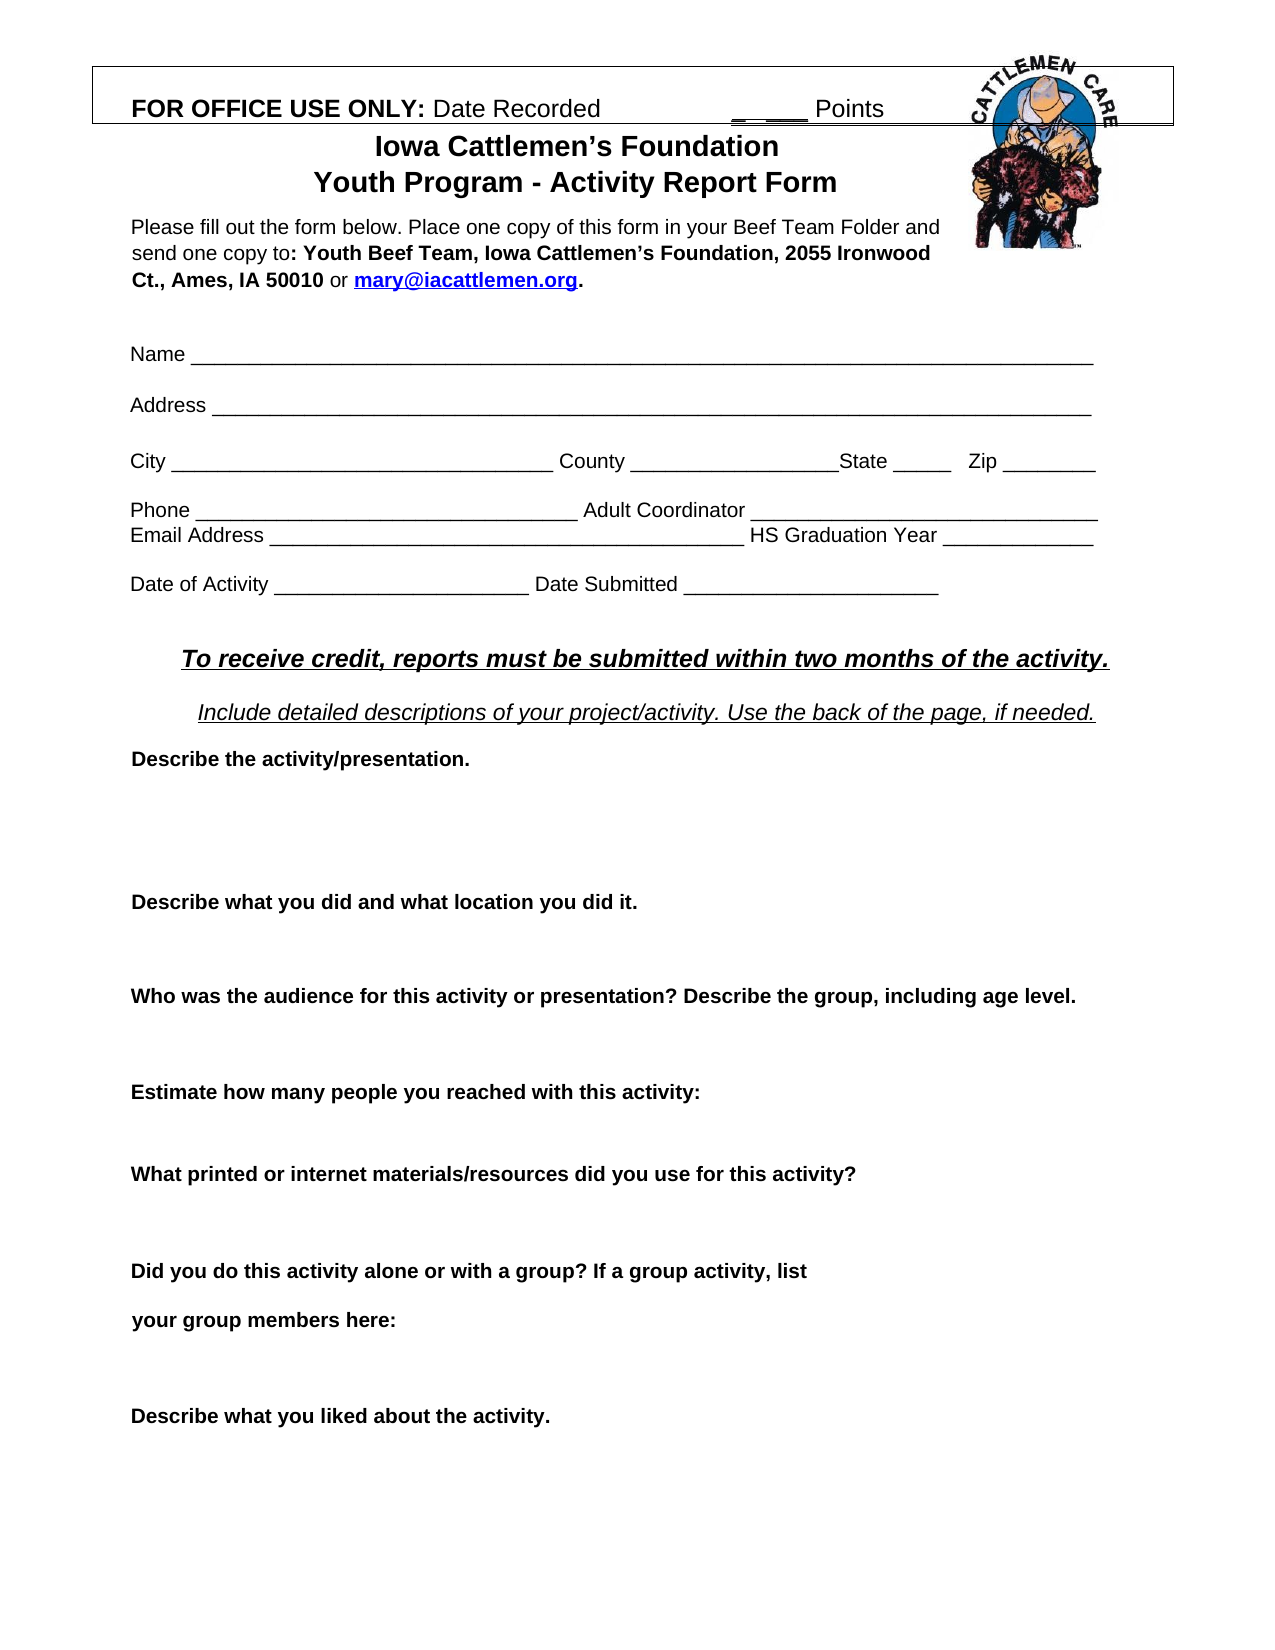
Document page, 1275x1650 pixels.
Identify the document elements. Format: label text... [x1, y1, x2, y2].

text Date of Activity ______________________ Date Submitted ______________________ [130, 571, 1163, 595]
text Phone _________________________________ Adult Coordinator ______________________________ [130, 497, 1106, 521]
text Youth Program - Activity Report Form [313, 165, 968, 199]
text Iowa Cattlemen’s Foundation [374, 124, 968, 163]
picture [968, 50, 1120, 66]
text To receive credit, reports must be submitted within two months of the activity. [131, 644, 1162, 673]
text Name ______________________________________________________________________________ [130, 342, 1106, 366]
text What printed or internet materials/resources did you use for this activity? [131, 1161, 1119, 1185]
text Please fill out the form below. Place one copy of this form in your Beef Team Folder and send one copy to: Youth Beef Team, Iowa Cattlemen’s Foundation, 2055 Ironwood Ct., Ames, IA 50010 or mary@iacattlemen.org. [131, 215, 1119, 291]
text Include detailed descriptions of your project/activity. Use the back of the page, if needed. [132, 699, 1163, 725]
text Address ____________________________________________________________________________ [130, 393, 1106, 417]
text Describe the activity/presentation. [131, 747, 1119, 771]
text City _________________________________ County __________________State _____ Zip ________ [130, 449, 1106, 473]
text Describe what you did and what location you did it. [131, 890, 1119, 914]
picture [968, 126, 1120, 251]
table_header FOR OFFICE USE ONLY: Date Recorded [93, 67, 731, 123]
text Who was the audience for this activity or presentation? Describe the group, including age level. [131, 984, 1119, 1008]
text Describe what you liked about the activity. [131, 1404, 851, 1428]
text Did you do this activity alone or with a group? If a group activity, list your group members here: [131, 1258, 851, 1331]
text Estimate how many people you reached with this activity: [131, 1080, 956, 1104]
text Email Address _________________________________________ HS Graduation Year _____________ [130, 523, 1163, 547]
table_header _ ___ Points [731, 67, 1173, 123]
